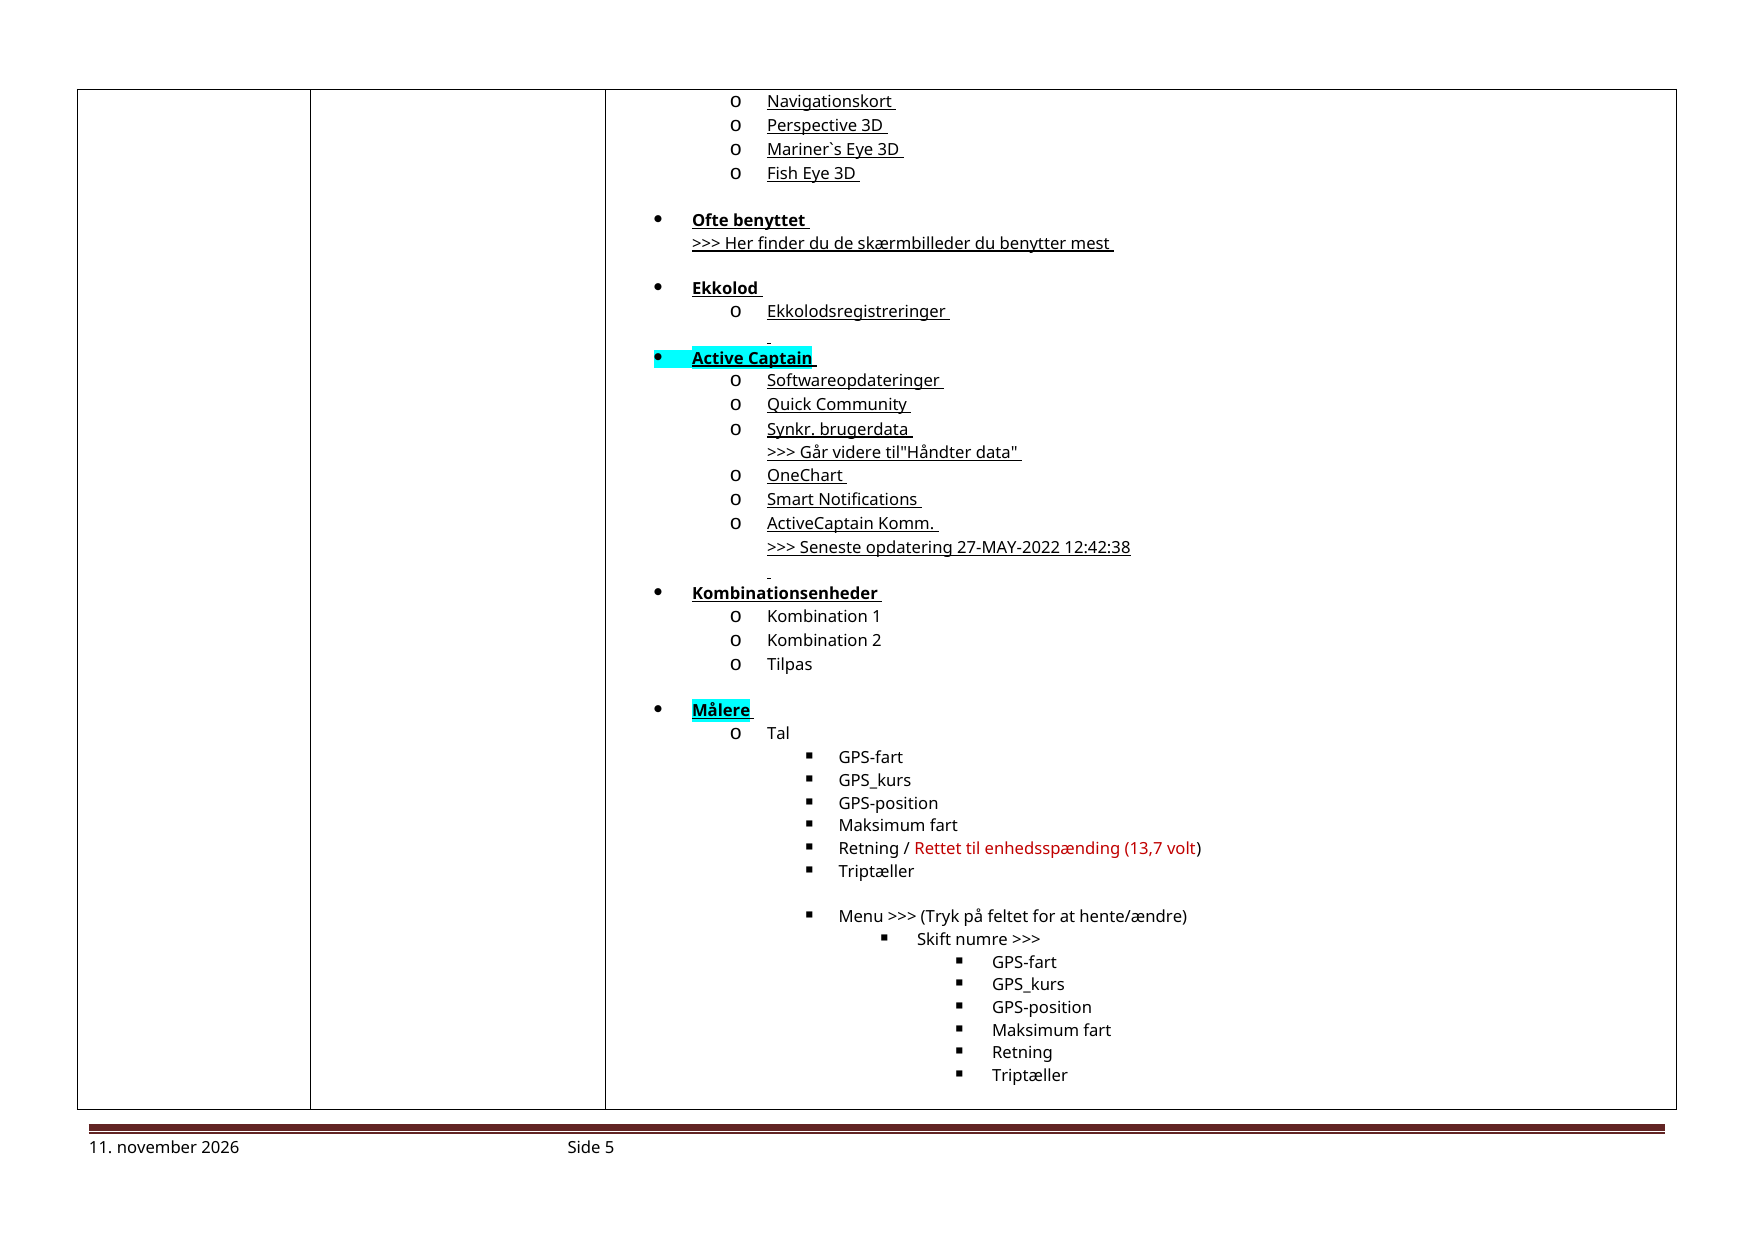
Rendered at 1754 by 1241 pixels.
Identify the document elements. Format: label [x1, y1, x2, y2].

table_cell [606, 90, 1676, 1109]
table_cell [78, 90, 310, 1109]
table_cell [311, 90, 605, 1109]
